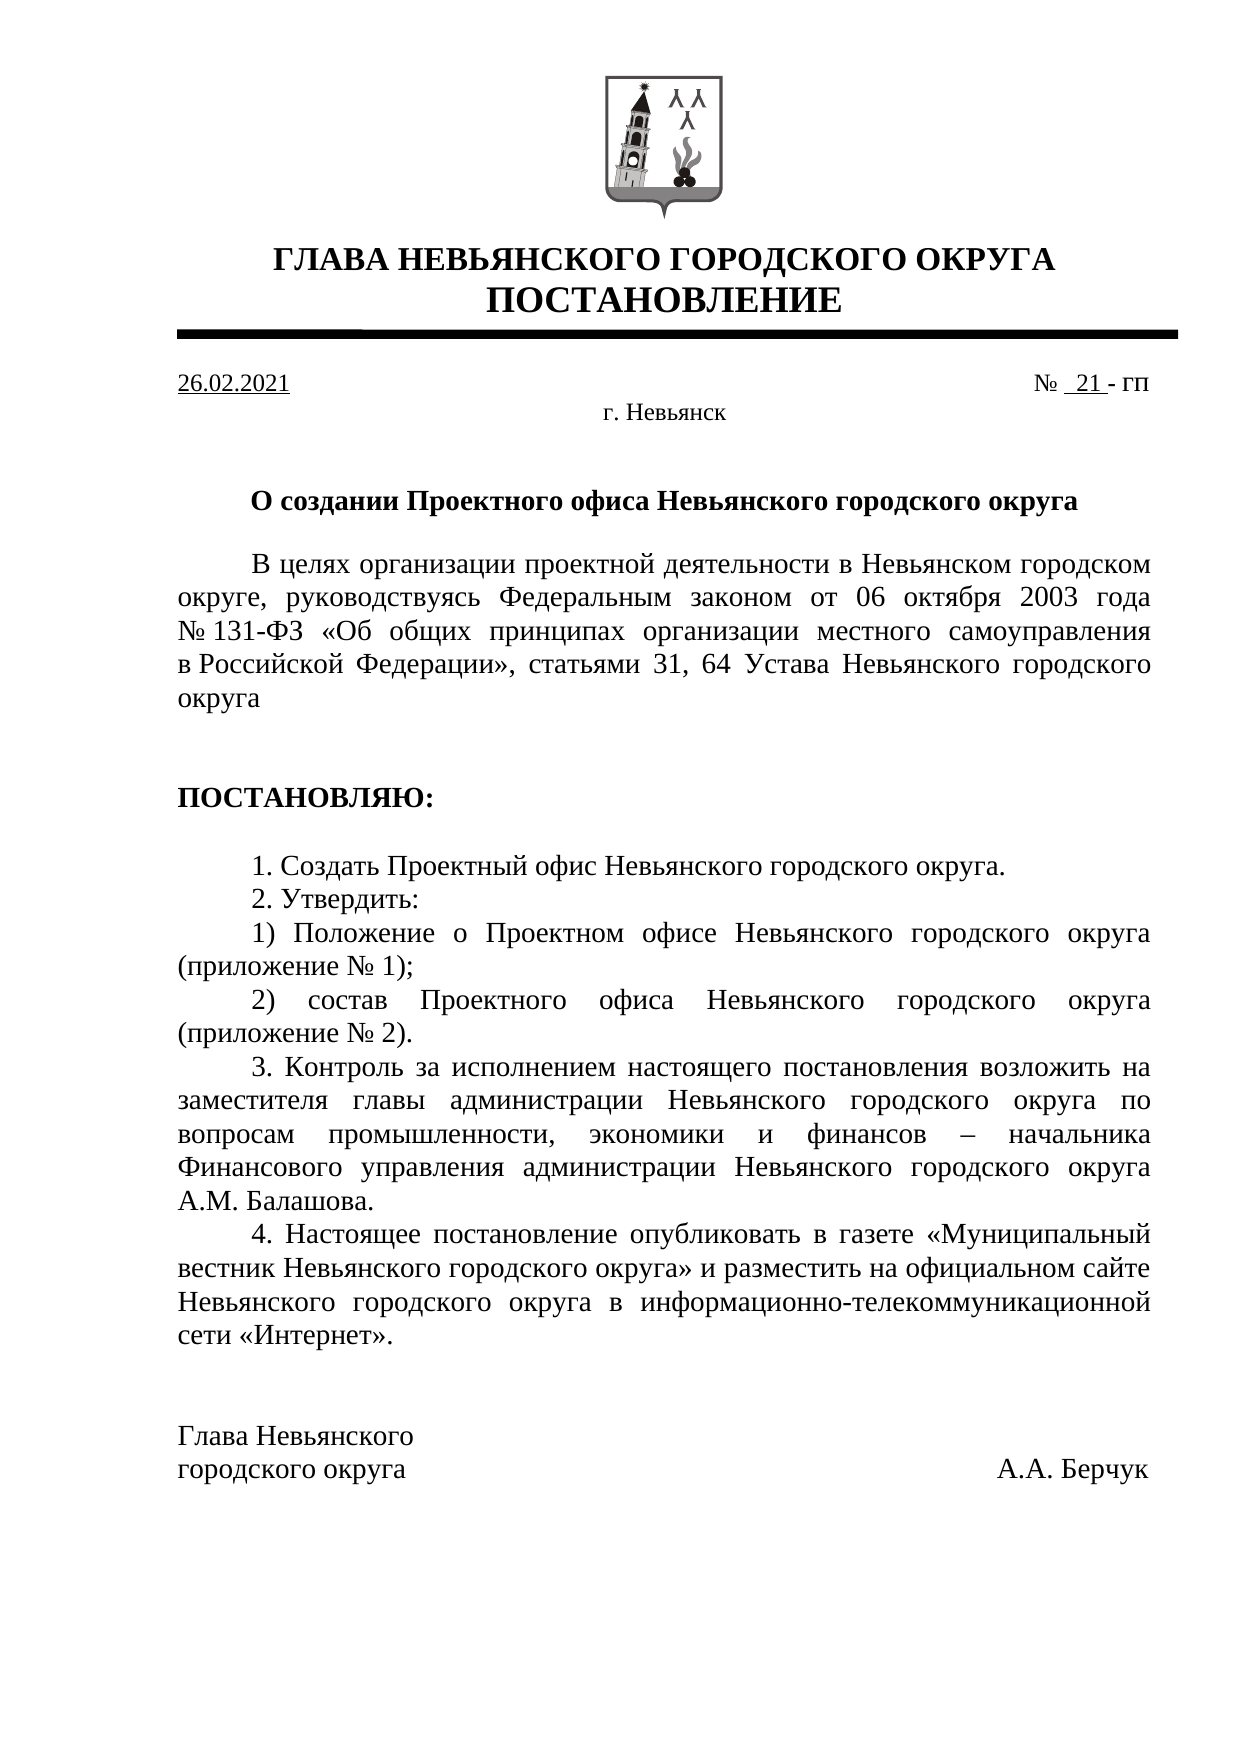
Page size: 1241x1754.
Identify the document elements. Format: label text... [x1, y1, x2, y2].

text 4. Настоящее постановление опубликовать в газете «Муниципальный вестник Невьянского городского округа» и разместить на официальном сайте Невьянского городского округа в информационно-телекоммуникационной сети «Интернет». [177, 1217, 1152, 1351]
text ПОСТАНОВЛЯЮ: [177, 781, 1152, 814]
text ПОСТАНОВЛЕНИЕ [177, 277, 1152, 321]
text О создании Проектного офиса Невьянского городского округа [177, 483, 1152, 517]
text г. Невьянск [177, 397, 1152, 426]
text 2) состав Проектного офиса Невьянского городского округа (приложение № 2). [177, 982, 1152, 1049]
text 26.02.2021 № 21 - гп [177, 364, 1152, 397]
text В целях организации проектной деятельности в Невьянском городском округе, руководствуясь Федеральным законом от 06 октября 2003 года № 131-ФЗ «Об общих принципах организации местного самоуправления в Российской Федерации», статьями 31, 64 Устава Невьянского городского округа [177, 546, 1152, 713]
text 1) Положение о Проектном офисе Невьянского городского округа (приложение № 1); [177, 915, 1152, 982]
text ГЛАВА НЕВЬЯНСКОГО ГОРОДСКОГО ОКРУГА [177, 239, 1152, 277]
text 2. Утвердить: [177, 881, 1152, 915]
text Глава Невьянского [177, 1418, 1152, 1451]
text городского округа А.А. Берчук [177, 1451, 1152, 1485]
text 3. Контроль за исполнением настоящего постановления возложить на заместителя главы администрации Невьянского городского округа по вопросам промышленности, экономики и финансов – начальника Финансового управления администрации Невьянского городского округа А.М. Балашова. [177, 1049, 1152, 1217]
text 1. Создать Проектный офис Невьянского городского округа. [177, 848, 1152, 881]
